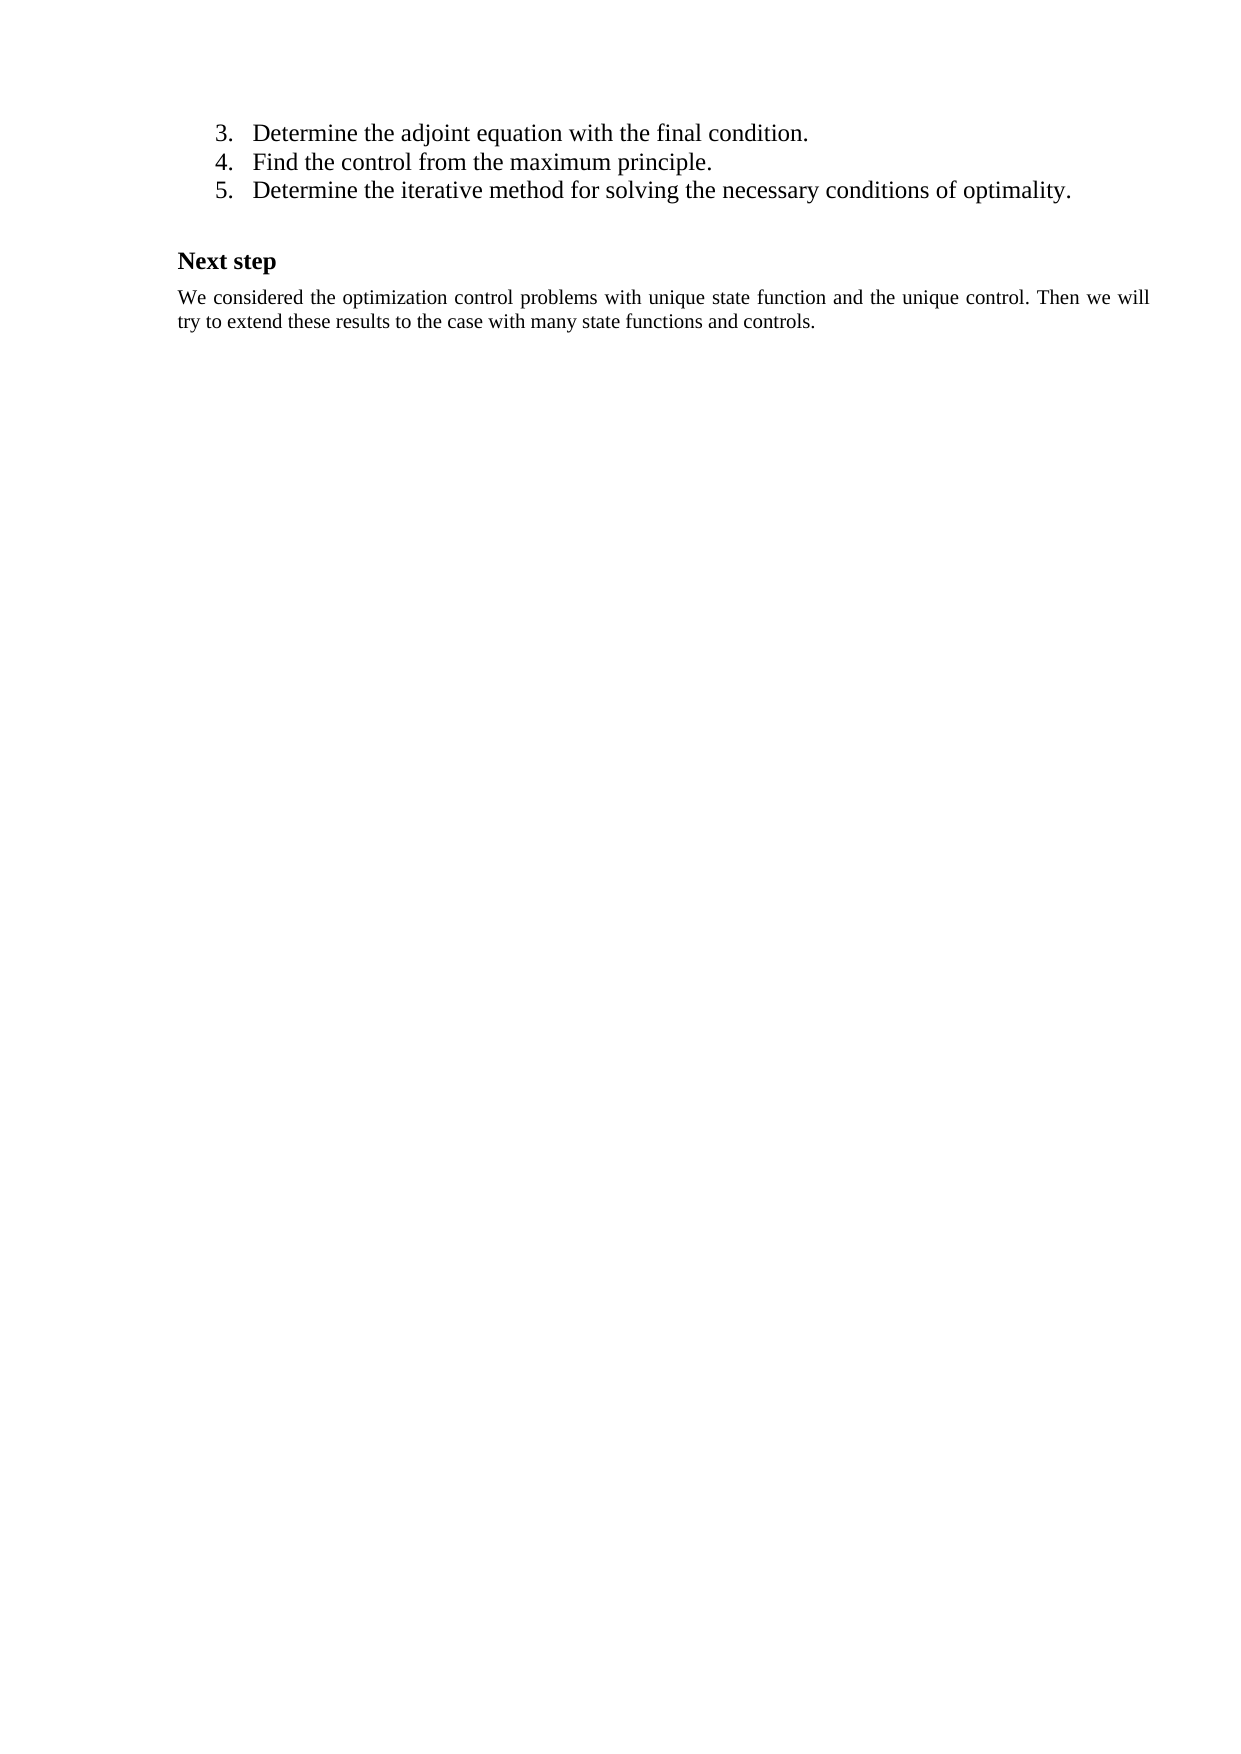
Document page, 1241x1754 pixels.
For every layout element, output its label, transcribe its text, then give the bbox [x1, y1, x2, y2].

list Determine the adjoint equation with the final condition. [215, 118, 1152, 147]
subtitle Next step [177, 246, 1152, 275]
text We considered the optimization control problems with unique state function and the unique control. Then we will try to extend these results to the case with many state functions and controls. [177, 285, 1152, 333]
list Find the control from the maximum principle. [215, 147, 1152, 176]
list Determine the iterative method for solving the necessary conditions of optimality. [215, 176, 1152, 204]
